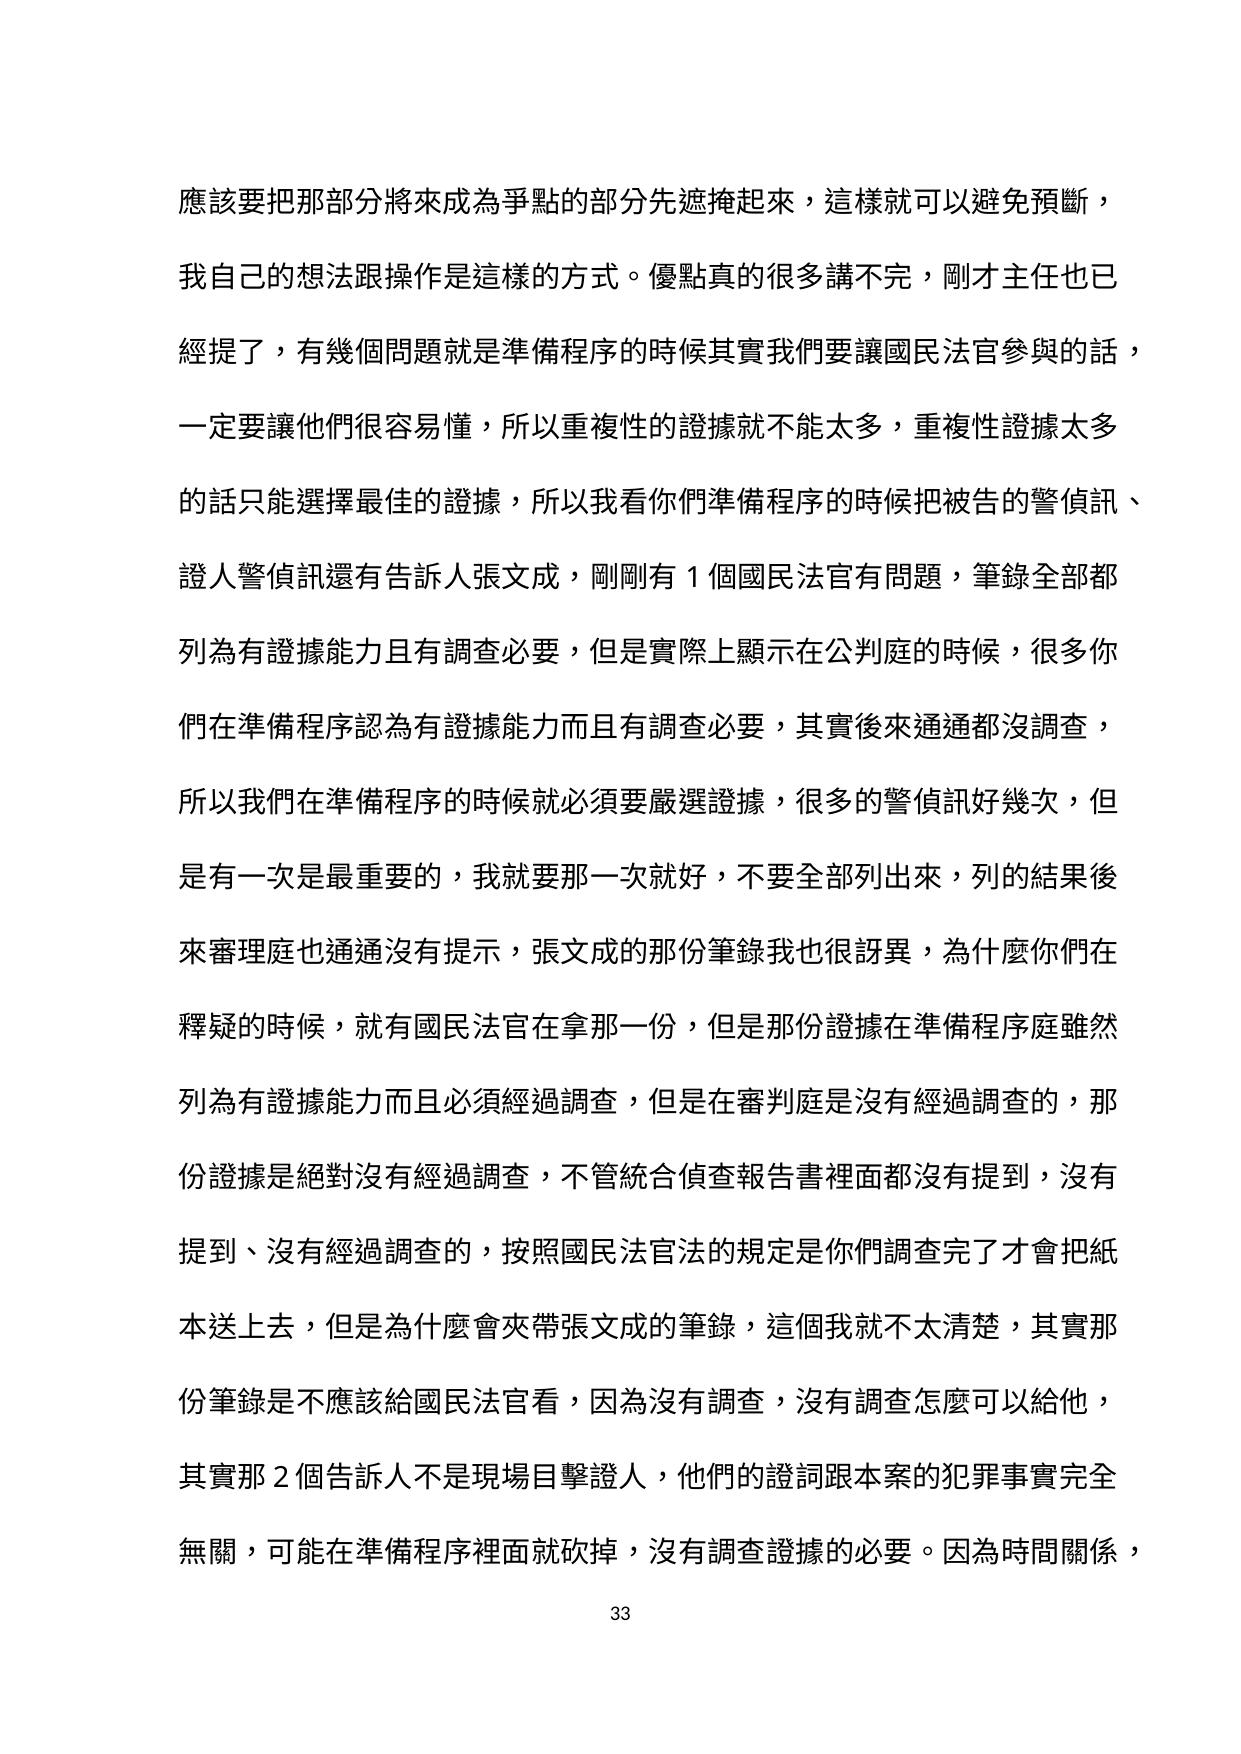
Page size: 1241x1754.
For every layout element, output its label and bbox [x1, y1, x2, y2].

text [120, 162, 1120, 1587]
